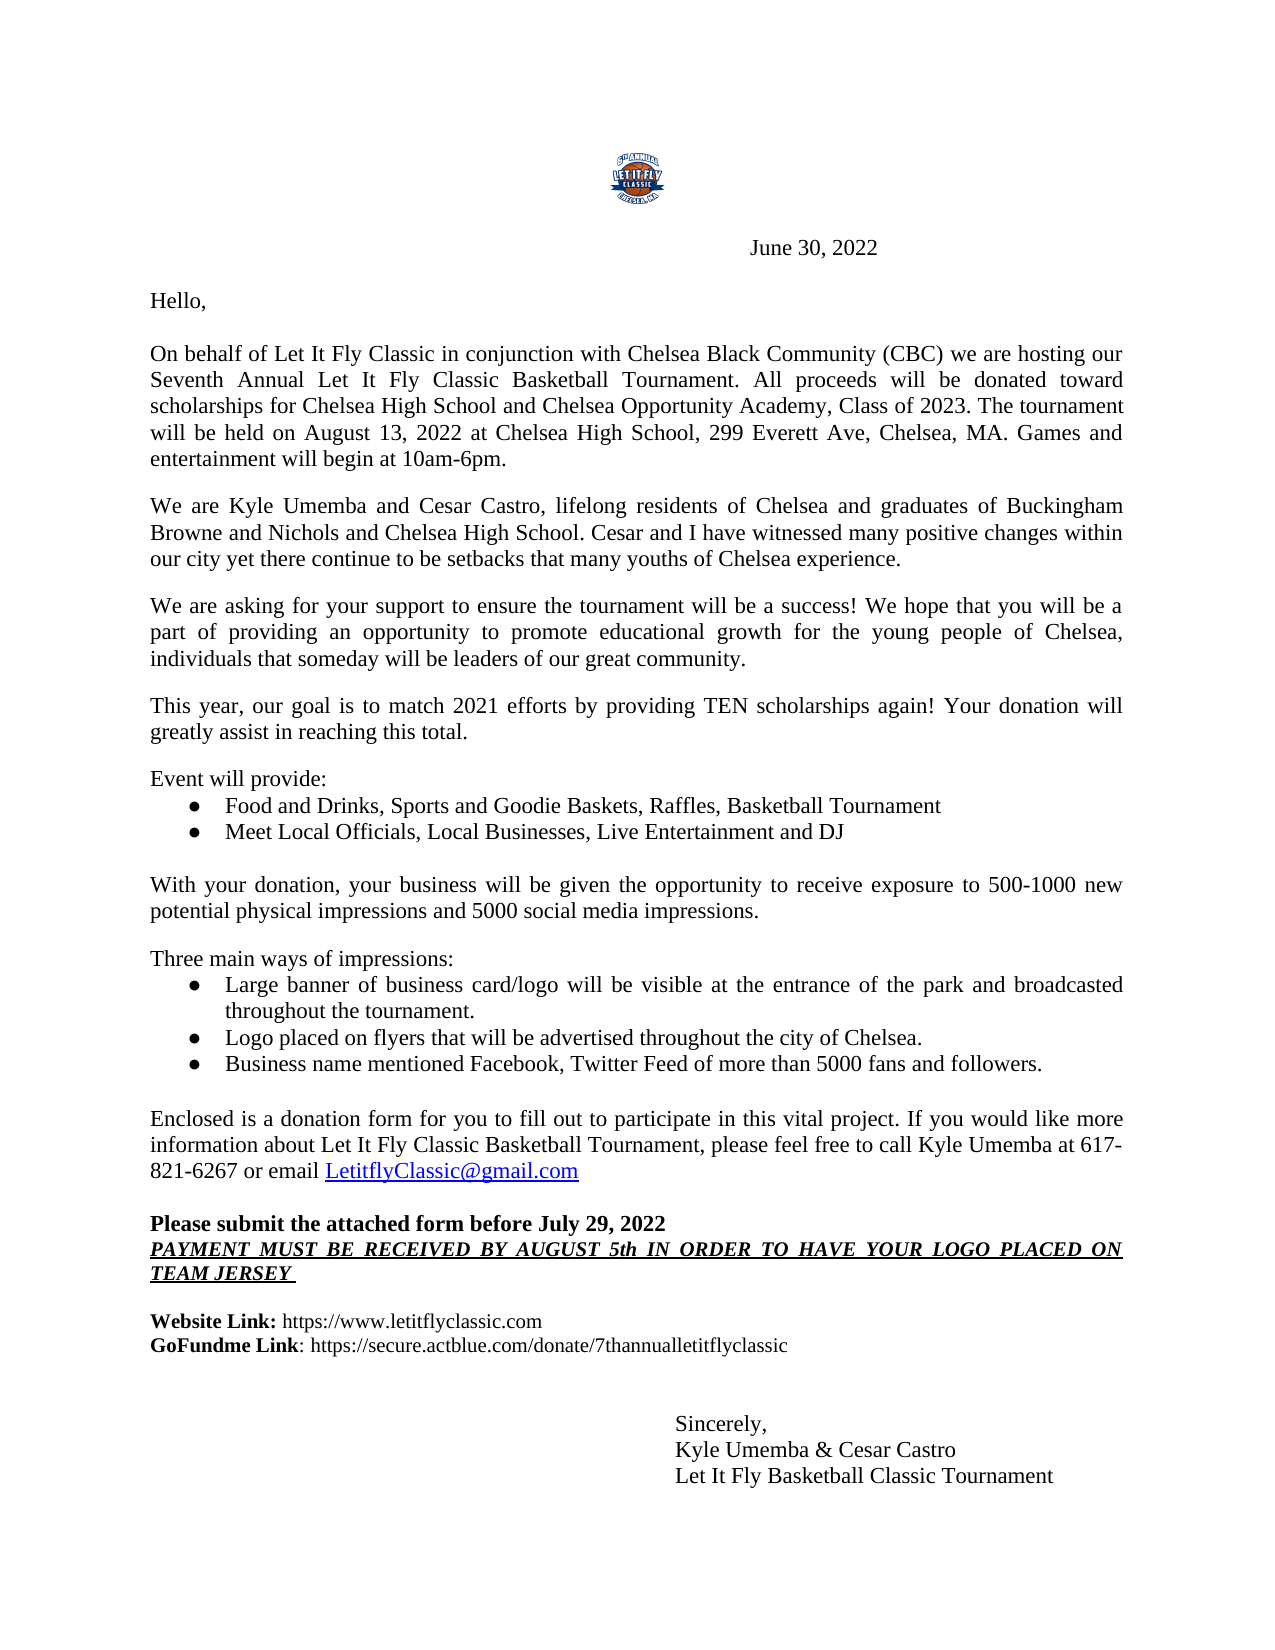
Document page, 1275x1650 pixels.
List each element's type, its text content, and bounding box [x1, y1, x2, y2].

text This year, our goal is to match 2021 efforts by providing TEN scholarships again! Your donation will greatly assist in reaching this total. [150, 692, 1125, 745]
list Large banner of business card/logo will be visible at the entrance of the park and broadcasted throughout the tournament. [187, 971, 1125, 1024]
text GoFundme Link: https://secure.actblue.com/donate/7thannualletitflyclassic [150, 1333, 1125, 1357]
text Hello, [150, 287, 1125, 313]
text On behalf of Let It Fly Classic in conjunction with Chelsea Black Community (CBC) we are hosting our Seventh Annual Let It Fly Classic Basketball Tournament. All proceeds will be donated toward scholarships for Chelsea High School and Chelsea Opportunity Academy, Class of 2023. The tournament will be held on August 13, 2022 at Chelsea High School, 299 Everett Ave, Chelsea, MA. Games and entertainment will begin at 10am-6pm. [150, 339, 1125, 471]
text Website Link: https://www.letitflyclassic.com [150, 1309, 1125, 1333]
text PAYMENT MUST BE RECEIVED BY AUGUST 5th IN ORDER TO HAVE YOUR LOGO PLACED ON TEAM JERSEY [150, 1237, 1125, 1285]
text Event will provide: [150, 766, 1125, 792]
text We are asking for your support to ensure the tournament will be a success! We hope that you will be a part of providing an opportunity to promote educational growth for the young people of Chelsea, individuals that someday will be leaders of our great community. [150, 592, 1125, 671]
text We are Kyle Umemba and Cesar Castro, lifelong residents of Chelsea and graduates of Buckingham Browne and Nichols and Chelsea High School. Cesar and I have witnessed many positive changes within our city yet there continue to be setbacks that many youths of Chelsea experience. [150, 492, 1125, 571]
list Logo placed on flyers that will be advertised throughout the city of Chelsea. [187, 1024, 1125, 1050]
list Business name mentioned Facebook, Twitter Feed of more than 5000 fans and followers. [187, 1050, 1125, 1077]
text With your donation, your business will be given the opportunity to receive exposure to 500-1000 new potential physical impressions and 5000 social media impressions. [150, 871, 1125, 924]
text Three main ways of impressions: [150, 945, 1125, 971]
picture [610, 150, 665, 208]
text Sincerely, [675, 1409, 1125, 1436]
text Kyle Umemba & Cesar Castro [600, 1436, 1125, 1462]
text June 30, 2022 [675, 234, 1125, 261]
list Food and Drinks, Sports and Goodie Baskets, Raffles, Basketball Tournament [187, 792, 1125, 818]
text Please submit the attached form before July 29, 2022 [150, 1210, 1125, 1237]
text Let It Fly Basketball Classic Tournament [600, 1462, 1125, 1489]
text Enclosed is a donation form for you to fill out to participate in this vital project. If you would like more information about Let It Fly Classic Basketball Tournament, please feel free to call Kyle Umemba at 617-821-6267 or email LetitflyClassic@gmail.com [150, 1105, 1125, 1184]
list Meet Local Officials, Local Businesses, Live Entertainment and DJ [187, 818, 1125, 845]
